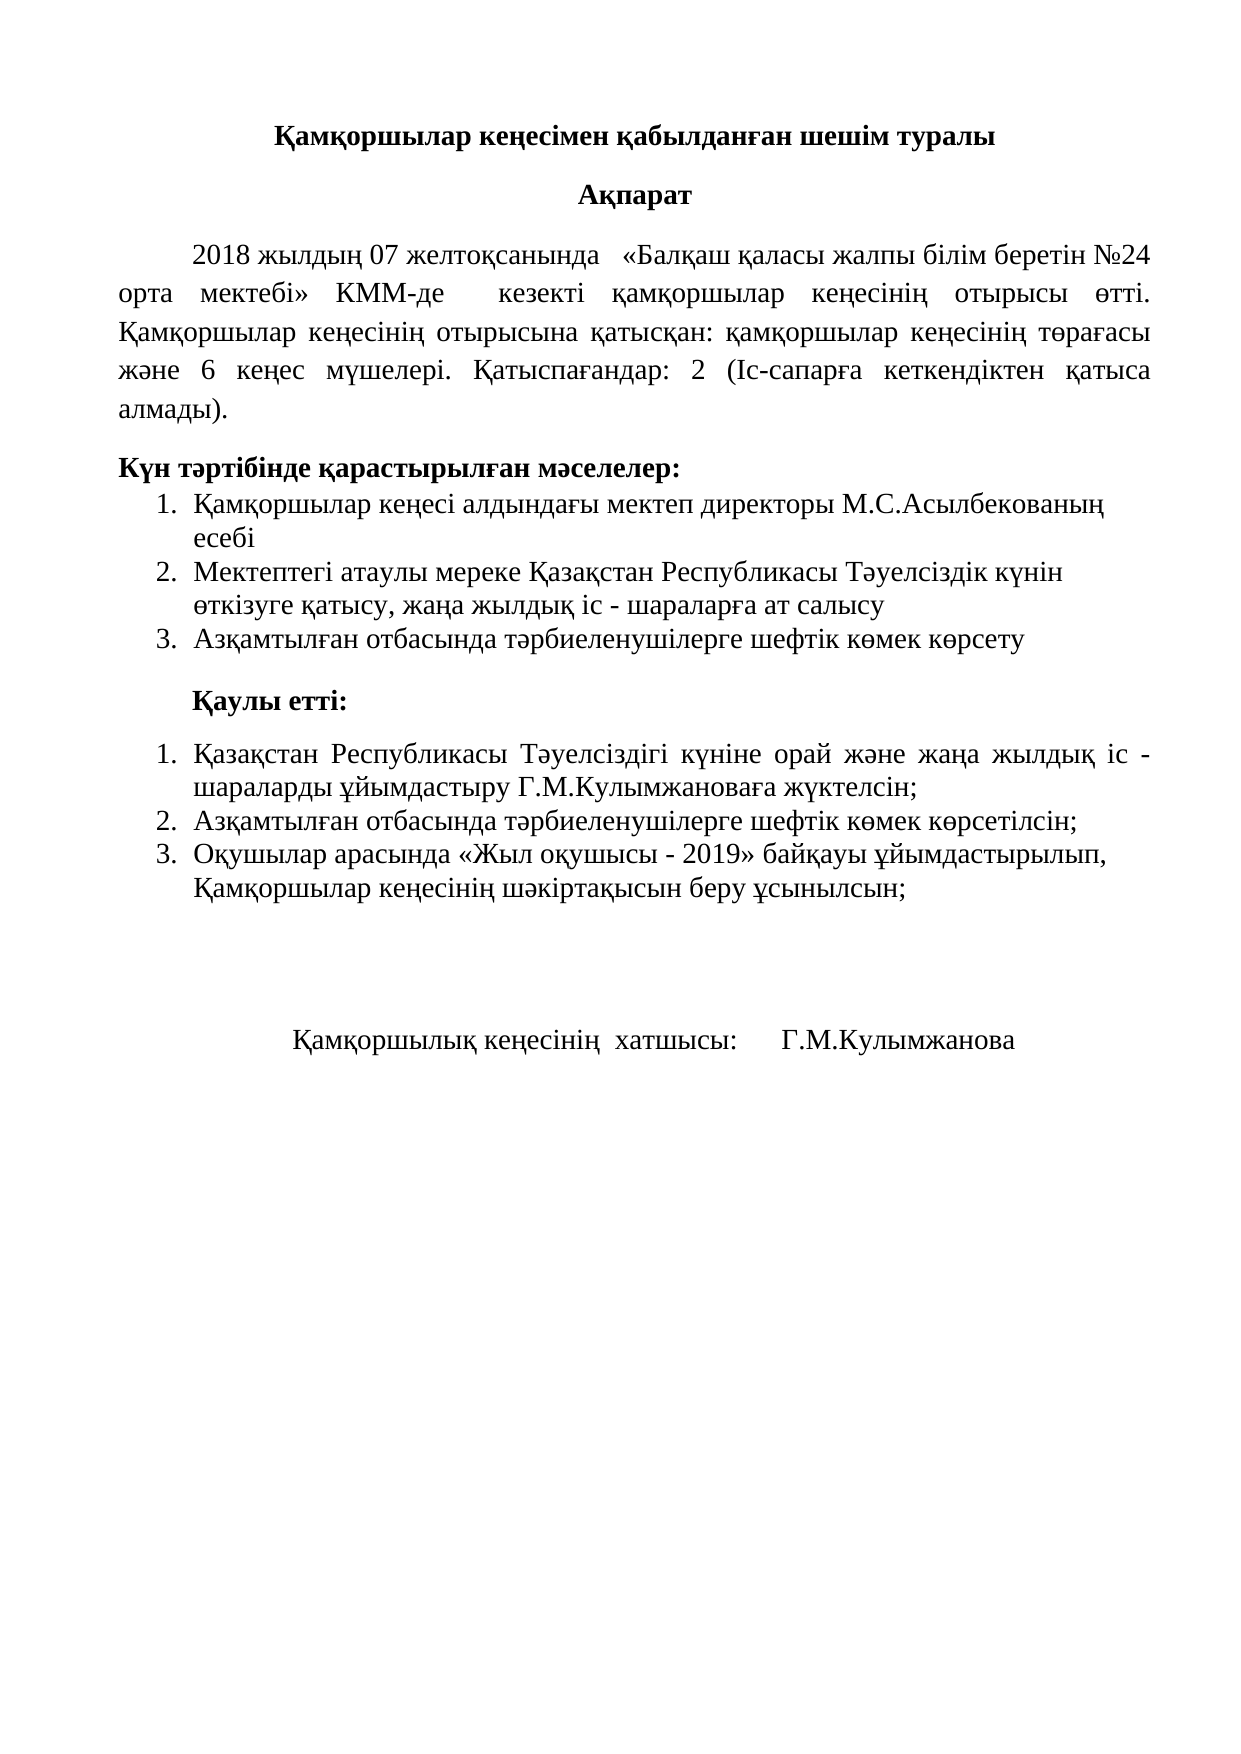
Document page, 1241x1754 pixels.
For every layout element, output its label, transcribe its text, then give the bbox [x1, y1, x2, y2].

list Оқушылар арасында «Жыл оқушысы - 2019» байқауы ұйымдастырылып, Қамқоршылар кеңесінің шәкіртақысын беру ұсынылсын; [156, 836, 1152, 903]
text Қамқоршылық кеңесінің хатшысы: Г.М.Кулымжанова [156, 1022, 1152, 1056]
list Мектептегі атаулы мереке Қазақстан Республикасы Тәуелсіздік күнін өткізуге қатысу, жаңа жылдық іс - шараларға ат салысу [156, 554, 1152, 621]
text 2018 жылдың 07 желтоқсанында «Балқаш қаласы жалпы білім беретін №24 орта мектебі» КММ-де кезекті қамқоршылар кеңесінің отырысы өтті. Қамқоршылар кеңесінің отырысына қатысқан: қамқоршылар кеңесінің төрағасы және 6 кеңес мүшелері. Қатыспағандар: 2 (Іс-сапарға кеткендіктен қатыса алмады). [118, 237, 1152, 424]
list Қамқоршылар кеңесі алдындағы мектеп директоры М.С.Асылбекованың есебі [156, 487, 1152, 554]
text Қаулы етті: [118, 683, 1152, 717]
list Азқамтылған отбасында тәрбиеленушілерге шефтік көмек көрсетілсін; [156, 803, 1152, 836]
list Азқамтылған отбасында тәрбиеленушілерге шефтік көмек көрсету [156, 621, 1152, 654]
text Күн тәртібінде қарастырылған мәселелер: [118, 450, 1152, 484]
text Қамқоршылар кеңесімен қабылданған шешім туралы [118, 118, 1152, 152]
list Қазақстан Республикасы Тәуелсіздігі күніне орай және жаңа жылдық іс - шараларды ұйымдастыру Г.М.Кулымжановаға жүктелсін; [156, 736, 1152, 803]
text Ақпарат [118, 177, 1152, 211]
